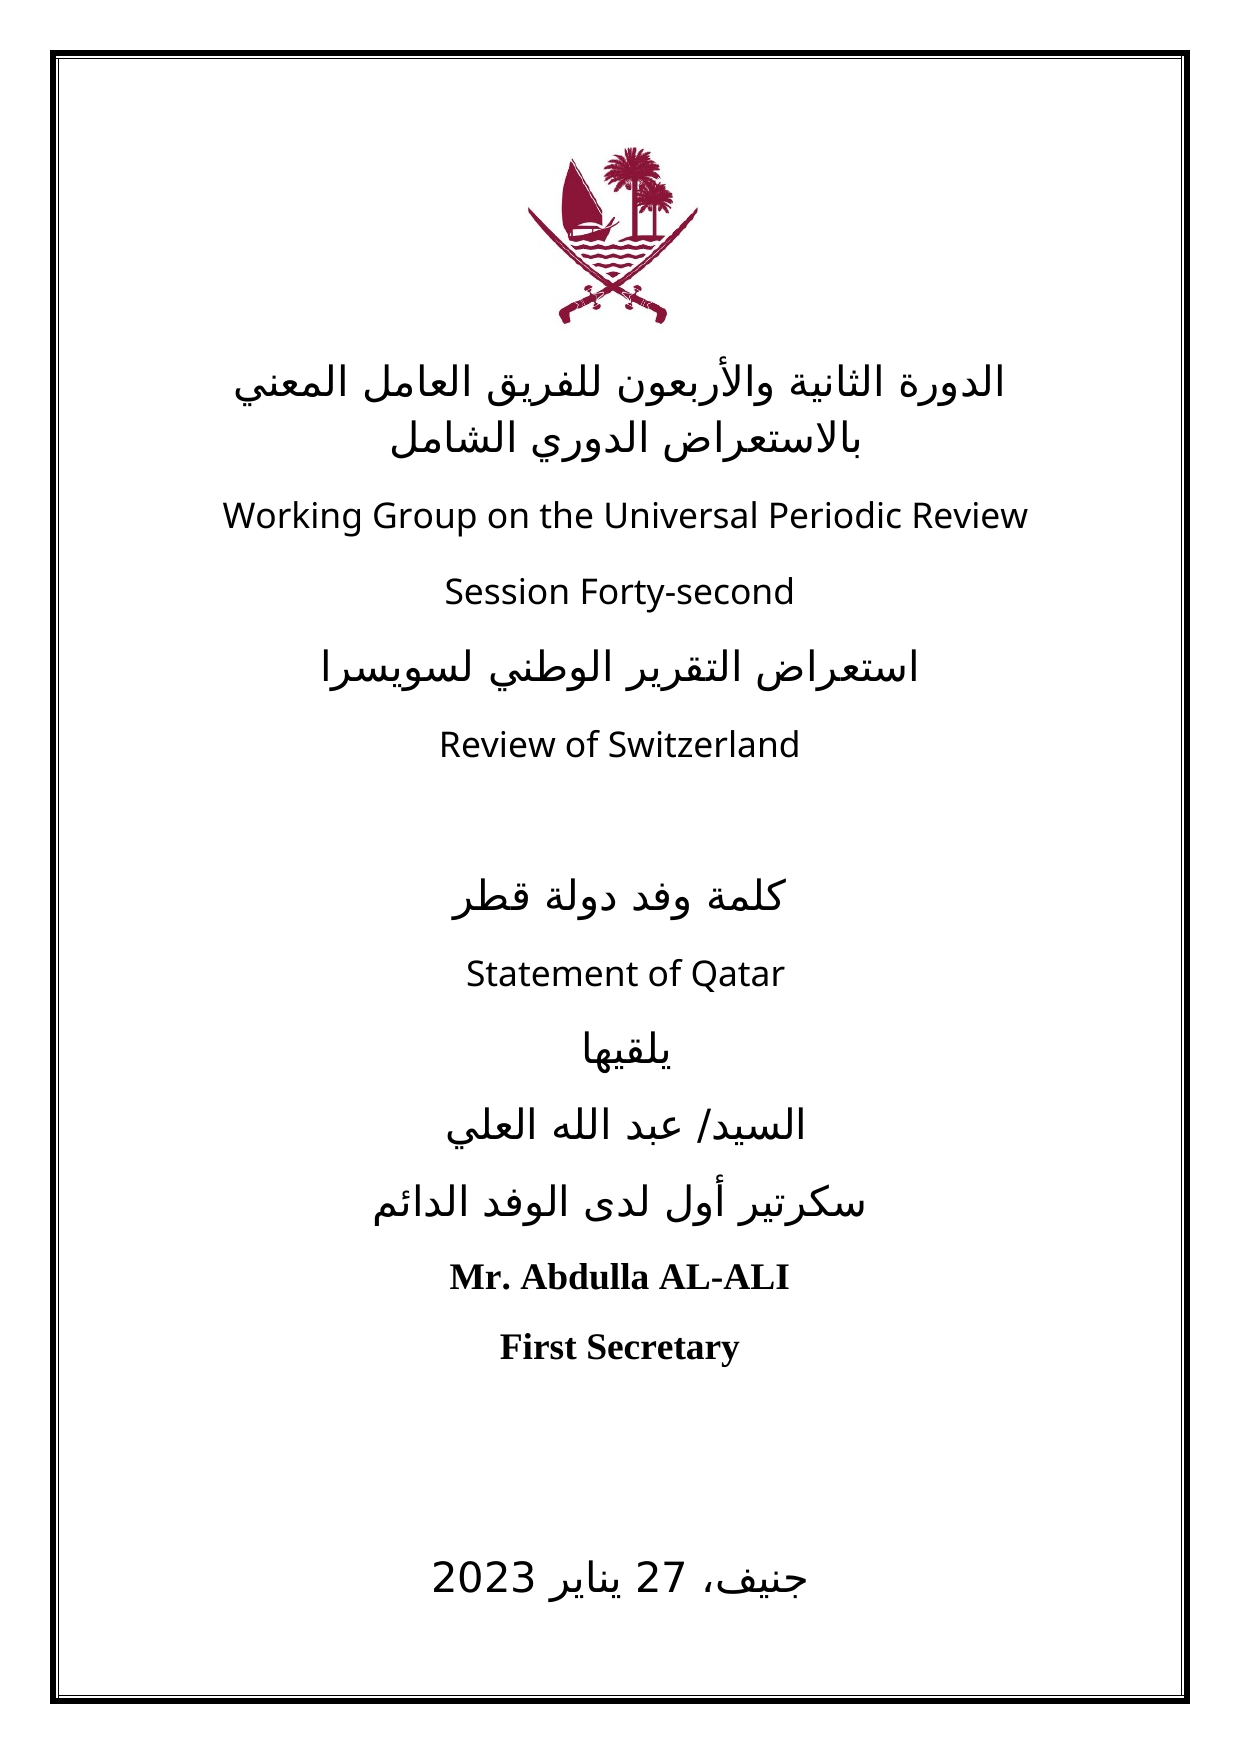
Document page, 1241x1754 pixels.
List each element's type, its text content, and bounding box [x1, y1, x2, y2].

picture [521, 131, 719, 333]
text Mr. Abdulla AL-ALI [150, 1254, 1090, 1297]
text Working Group on the Universal Periodic Review [150, 490, 1090, 538]
text الدورة الثانية والأربعون للفريق العامل المعني بالاستعراض الدوري الشامل [150, 358, 1090, 462]
text سكرتير أول لدى الوفد الدائم [150, 1178, 1090, 1226]
text جنيف، 27 يناير 2023 [150, 1553, 1090, 1602]
text Statement of Qatar [150, 948, 1090, 996]
text استعراض التقرير الوطني لسويسرا [150, 643, 1090, 691]
text كلمة وفد دولة قطر [150, 872, 1090, 920]
text يلقيها [150, 1024, 1090, 1073]
text Review of Switzerland [150, 719, 1090, 767]
text السيد/ عبد الله العلي [150, 1101, 1090, 1149]
text First Secretary [150, 1324, 1090, 1368]
text Session Forty-second [150, 566, 1090, 614]
